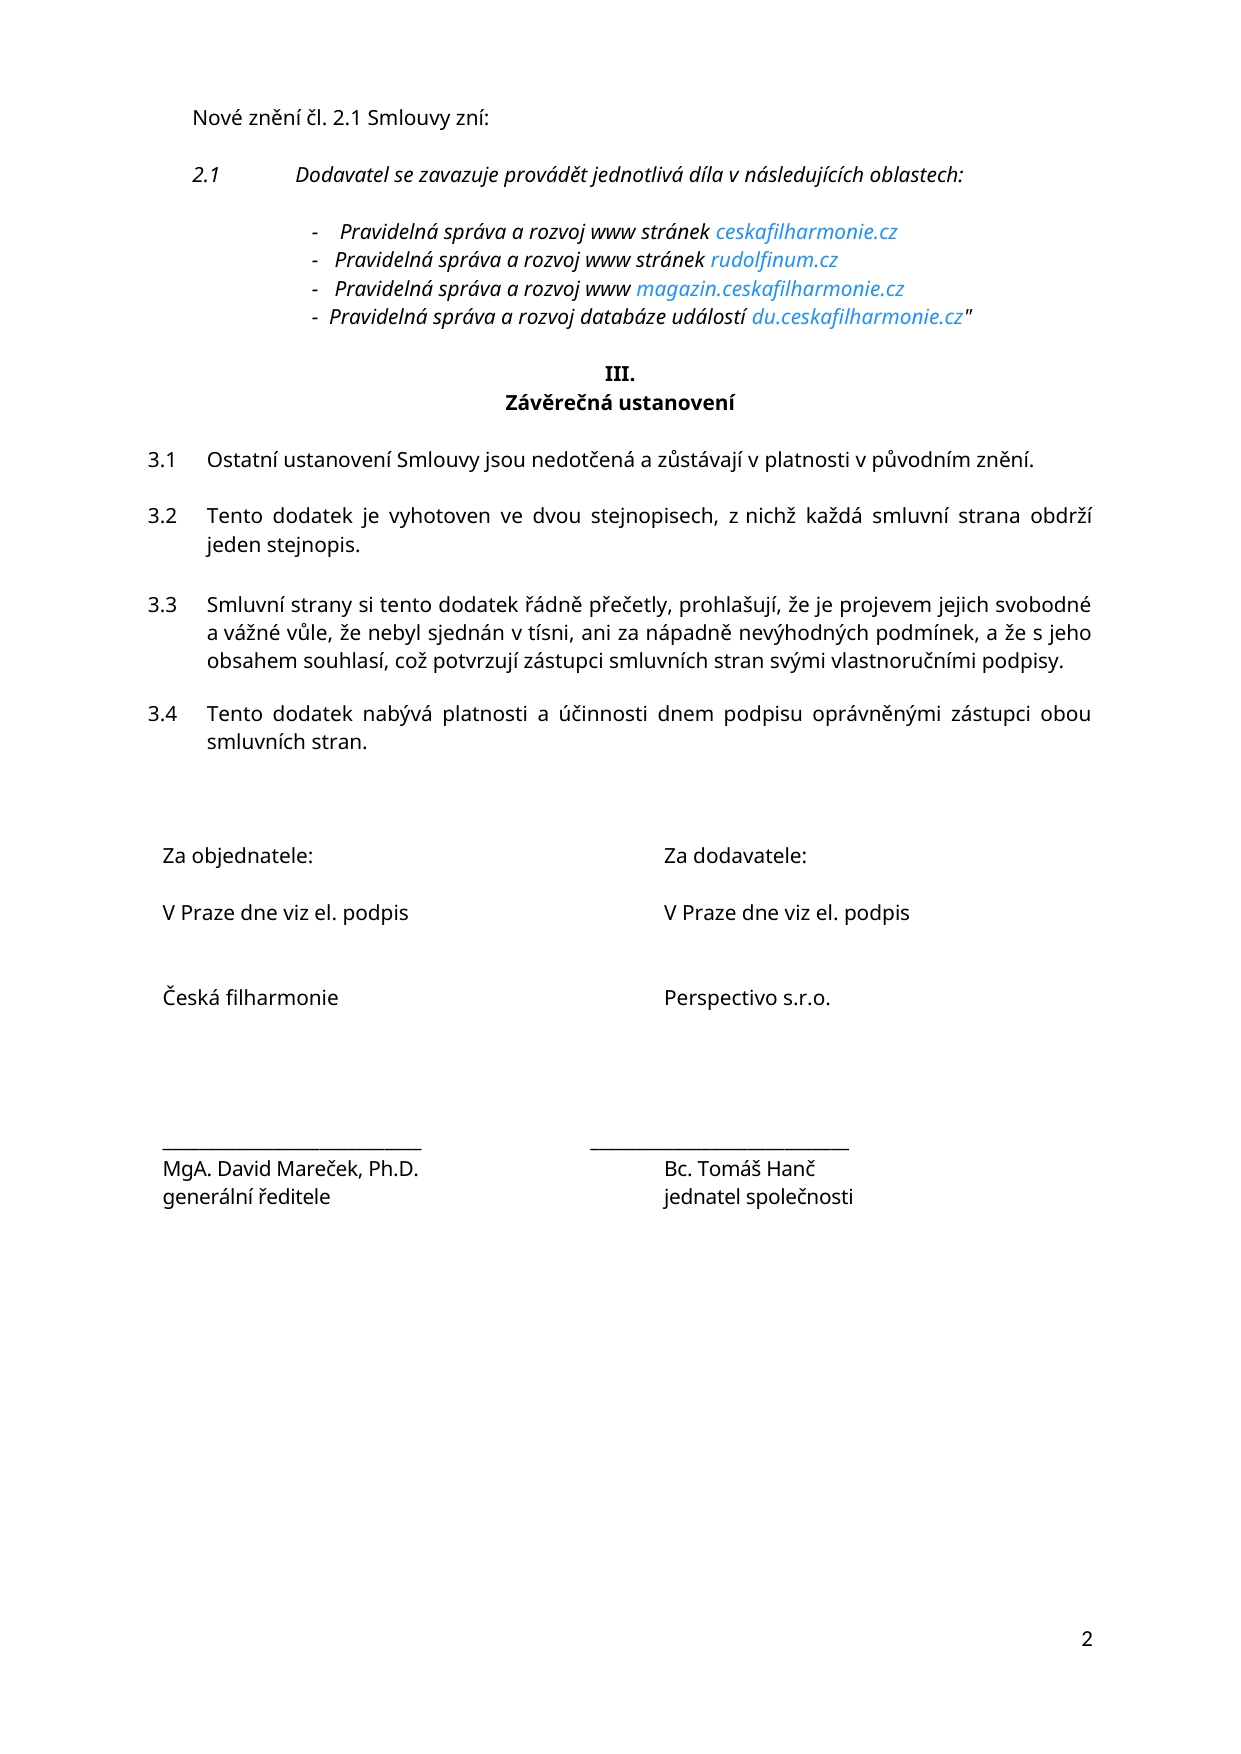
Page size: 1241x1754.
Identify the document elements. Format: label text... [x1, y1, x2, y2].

text Česká filharmonie Perspectivo s.r.o. [148, 983, 1093, 1011]
list Ostatní ustanovení Smlouvy jsou nedotčená a zůstávají v platnosti v původním znění. [148, 445, 1093, 473]
text Za objednatele: Za dodavatele: [162, 841, 1093, 869]
list Tento dodatek je vyhotoven ve dvou stejnopisech, z nichž každá smluvní strana obdrží jeden stejnopis. [148, 502, 1093, 558]
text - Pravidelná správa a rozvoj www stránek rudolfinum.cz [295, 246, 1093, 274]
text - Pravidelná správa a rozvoj www stránek ceskafilharmonie.cz [295, 217, 1093, 246]
text Závěrečná ustanovení [148, 388, 1093, 416]
text V Praze dne viz el. podpis V Praze dne viz el. podpis [162, 898, 1093, 926]
text 2.1 Dodavatel se zavazuje provádět jednotlivá díla v následujících oblastech: [148, 160, 1093, 189]
text III. [148, 359, 1093, 388]
text ____________________________ ____________________________ [148, 1125, 1093, 1154]
list Tento dodatek nabývá platnosti a účinnosti dnem podpisu oprávněnými zástupci obou smluvních stran. [148, 699, 1093, 756]
text Nové znění čl. 2.1 Smlouvy zní: [192, 103, 1093, 132]
text - Pravidelná správa a rozvoj www magazin.ceskafilharmonie.cz [295, 274, 1093, 302]
text - Pravidelná správa a rozvoj databáze událostí du.ceskafilharmonie.cz" [295, 302, 1093, 331]
text MgA. David Mareček, Ph.D. Bc. Tomáš Hanč [148, 1154, 1093, 1182]
text generální ředitele jednatel společnosti [148, 1182, 1093, 1211]
list Smluvní strany si tento dodatek řádně přečetly, prohlašují, že je projevem jejich svobodné a vážné vůle, že nebyl sjednán v tísni, ani za nápadně nevýhodných podmínek, a že s jeho obsahem souhlasí, což potvrzují zástupci smluvních stran svými vlastnoručními podpisy. [148, 590, 1093, 675]
